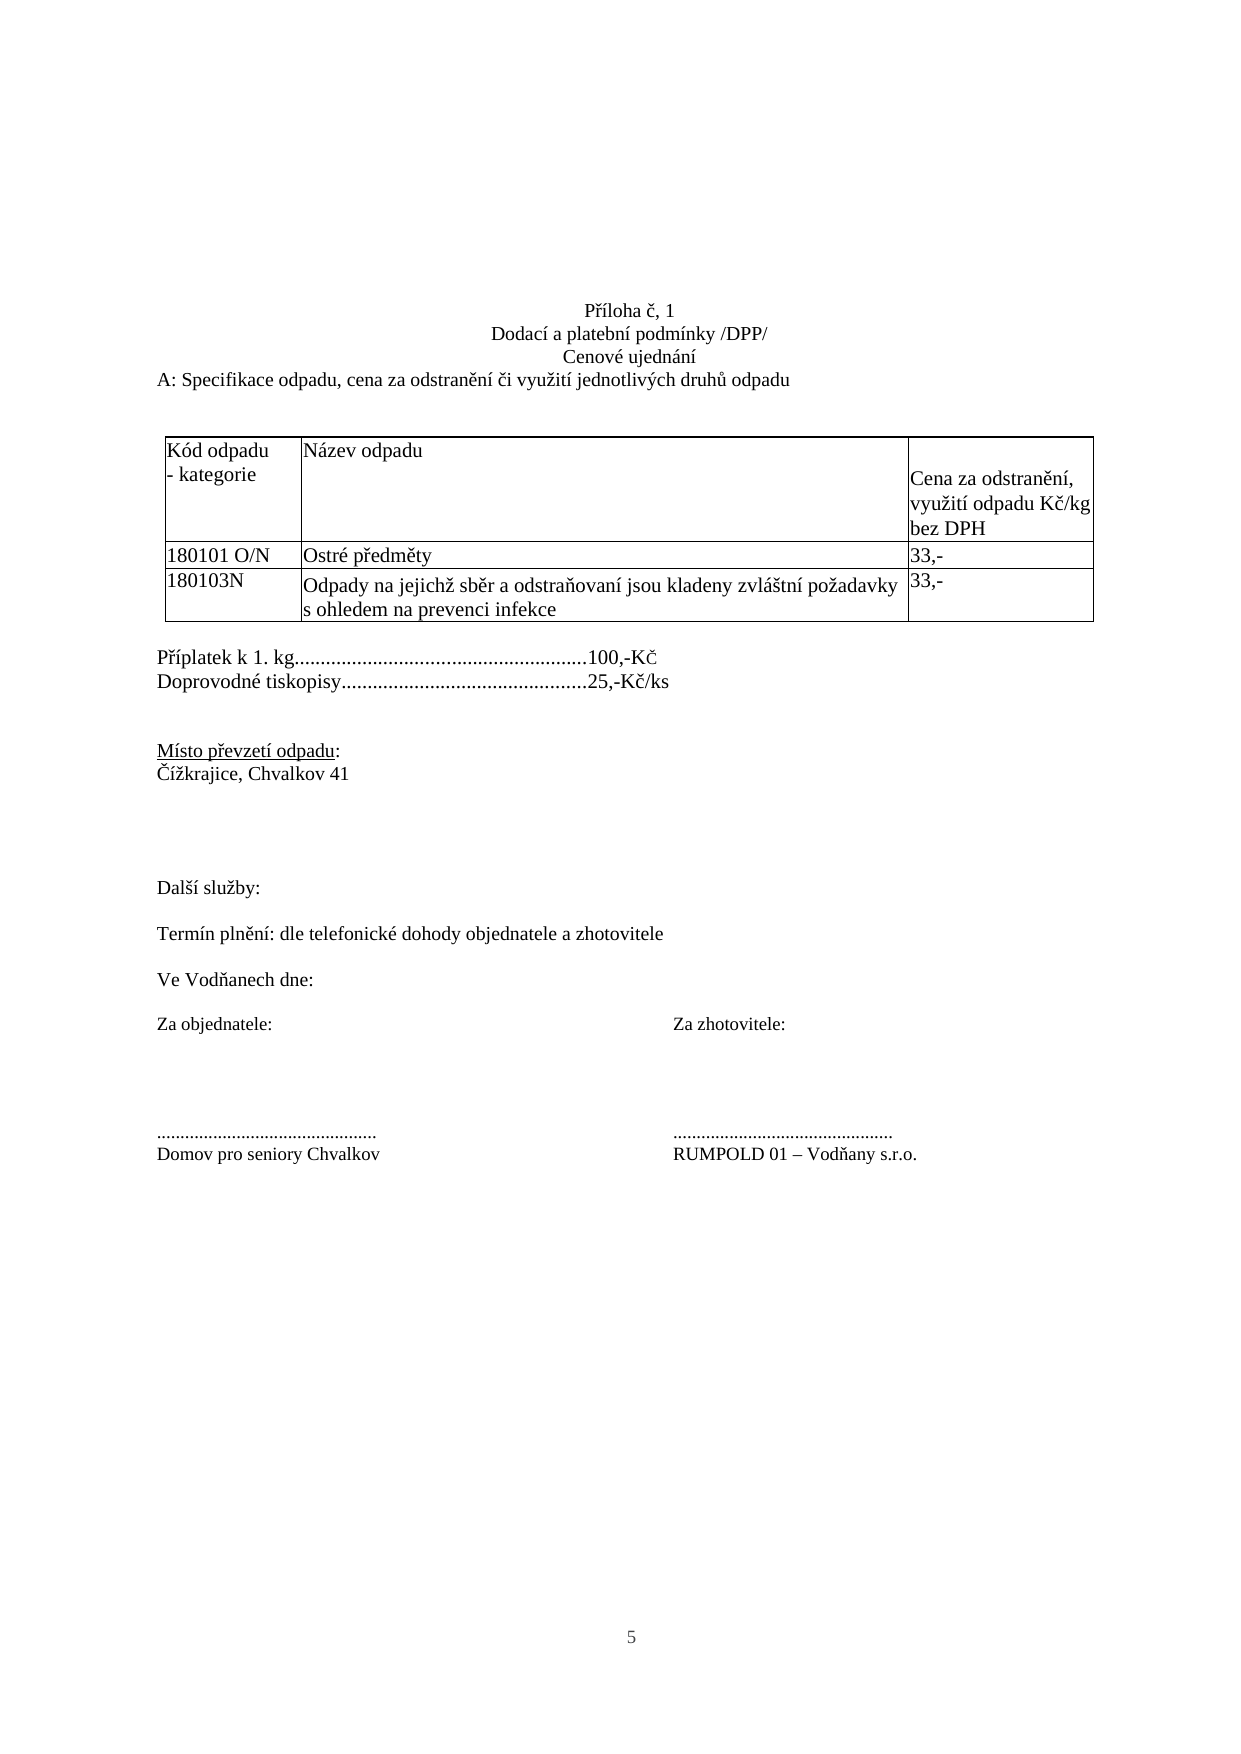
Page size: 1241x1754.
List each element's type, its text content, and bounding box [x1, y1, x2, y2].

text Ve Vodňanech dne: [157, 968, 1102, 990]
text Doprovodné tiskopisy 25,-Kč/ks [157, 669, 1102, 693]
text Čížkrajice, Chvalkov 41 [157, 762, 1102, 784]
table_header Kód odpadu - kategorie [166, 438, 301, 541]
table_header Cena za odstranění, využití odpadu Kč/kg bez DPH [909, 438, 1093, 541]
text Příloha č, 1 [157, 299, 1102, 322]
text Domov pro seniory Chvalkov RUMPOLD 01 – Vodňany s.r.o. [157, 1143, 1102, 1164]
text Za objednatele: Za zhotovitele: [157, 1013, 1102, 1035]
text ............................................... ............................................... [157, 1121, 1102, 1143]
table_cell Ostré předměty [302, 542, 908, 567]
table_cell 180103N [166, 569, 301, 621]
text Dodací a platební podmínky /DPP/ Cenové ujednání [157, 322, 1102, 368]
table_cell 33,- [909, 542, 1093, 567]
text Místo převzetí odpadu: [157, 739, 1102, 762]
text A: Specifikace odpadu, cena za odstranění či využití jednotlivých druhů odpadu [157, 368, 1102, 391]
table_cell 180101 O/N [166, 542, 301, 567]
text Další služby: [157, 876, 1102, 899]
table_cell Odpady na jejichž sběr a odstraňovaní jsou kladeny zvláštní požadavky s ohledem na prevenci infekce [302, 569, 908, 621]
table_cell 33,- [909, 569, 1093, 621]
text Příplatek k 1. kg . 100,-Kč [157, 645, 1102, 669]
table_header Název odpadu [302, 438, 908, 541]
text Termín plnění: dle telefonické dohody objednatele a zhotovitele [157, 922, 1102, 945]
